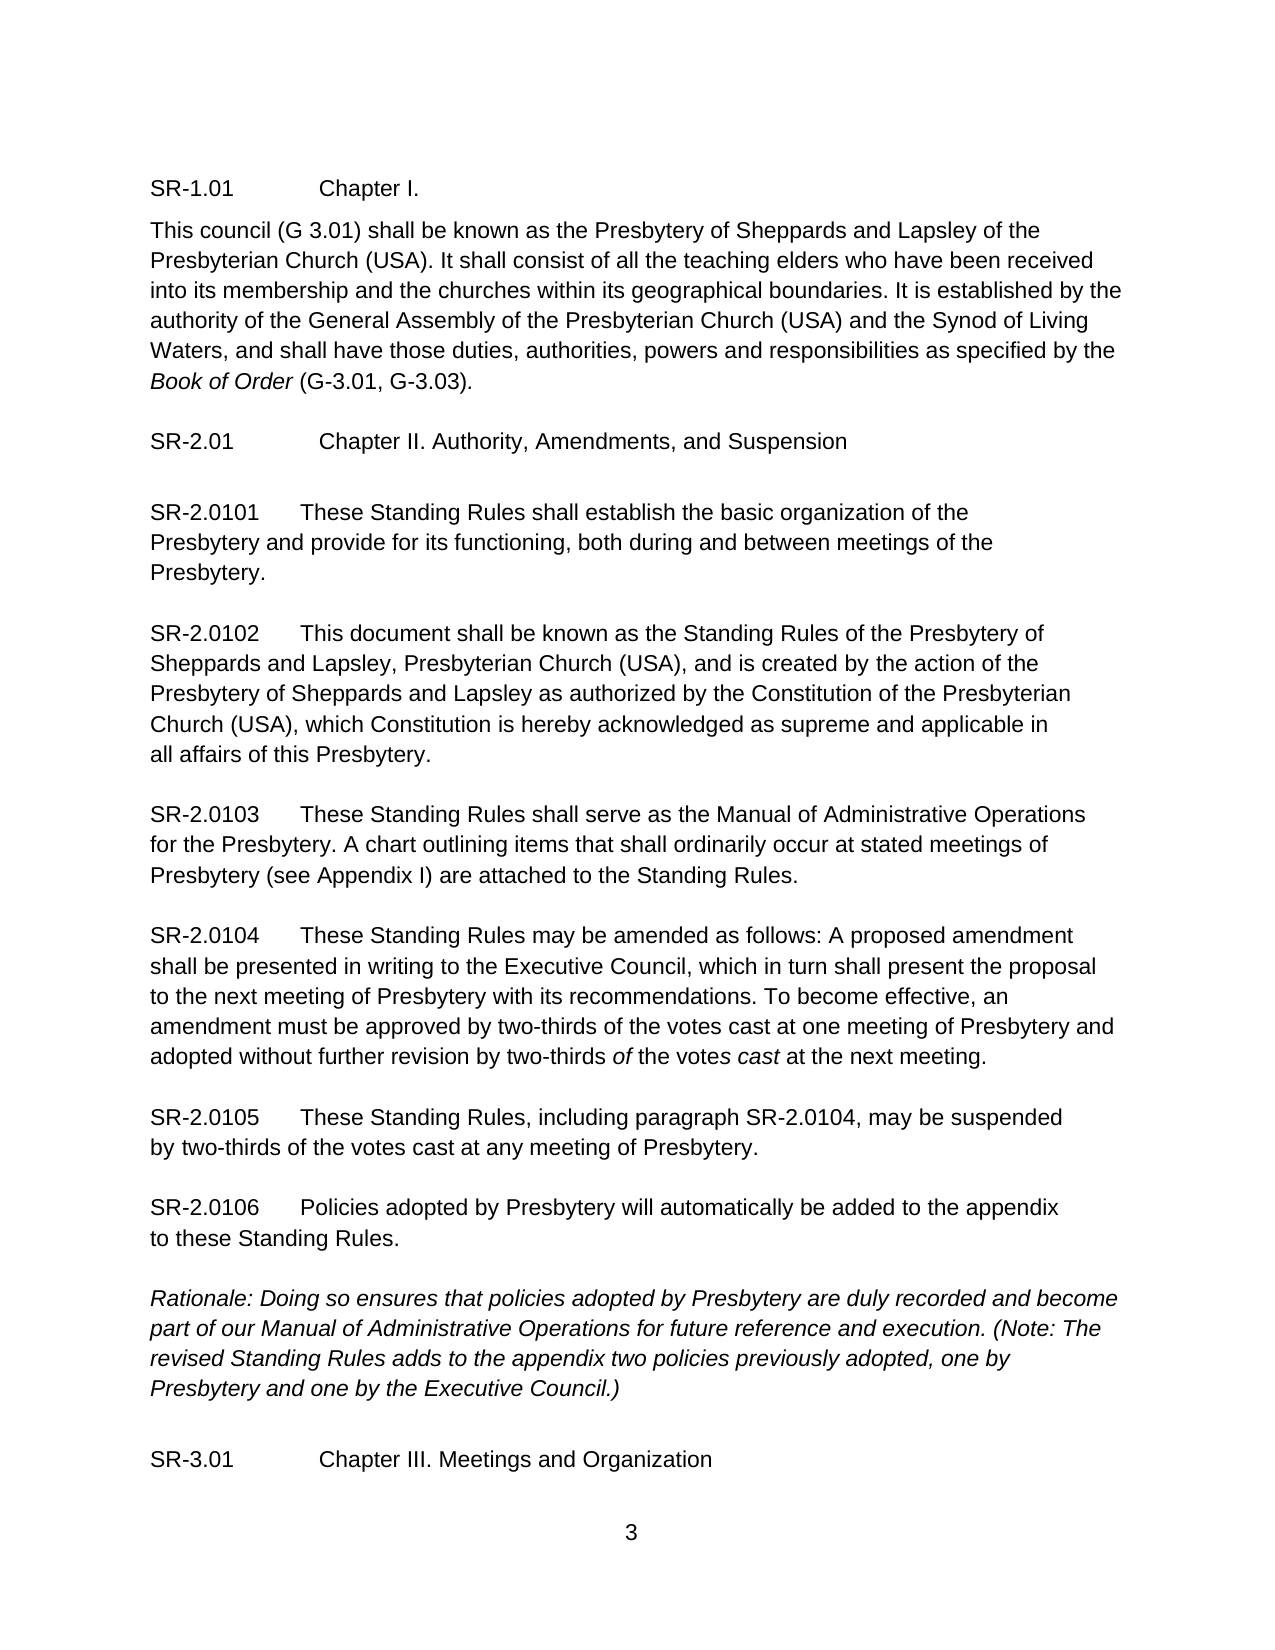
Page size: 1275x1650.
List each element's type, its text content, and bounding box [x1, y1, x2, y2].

text SR-2.0102 This document shall be known as the Standing Rules of the Presbytery of Sheppards and Lapsley, Presbyterian Church (USA), and is created by the action of the Presbytery of Sheppards and Lapsley as authorized by the Constitution of the Presbyterian Church (USA), which Constitution is hereby acknowledged as supreme and applicable in all affairs of this Presbytery. [150, 620, 1077, 767]
text SR-3.01 Chapter III. Meetings and Organization [150, 1446, 1150, 1473]
text SR-2.0101 These Standing Rules shall establish the basic organization of the Presbytery and provide for its functioning, both during and between meetings of the Presbytery. [150, 499, 1084, 586]
text SR-2.0105 These Standing Rules, including paragraph SR-2.0104, may be suspended by two-thirds of the votes cast at any meeting of Presbytery. [150, 1104, 1093, 1160]
text Rationale: Doing so ensures that policies adopted by Presbytery are duly recorded and become part of our Manual of Administrative Operations for future reference and execution. (Note: The revised Standing Rules adds to the appendix two policies previously adopted, one by [150, 1284, 1150, 1371]
text SR-2.01 Chapter II. Authority, Amendments, and Suspension [150, 428, 1150, 454]
text SR-2.0103 These Standing Rules shall serve as the Manual of Administrative Operations for the Presbytery. A chart outlining items that shall ordinarily occur at stated meetings of Presbytery (see Appendix I) are attached to the Standing Rules. [150, 801, 1118, 888]
text Presbytery and one by the Executive Council.) [150, 1375, 1150, 1401]
text SR-1.01 Chapter I. [150, 175, 1150, 202]
text This council (G 3.01) shall be known as the Presbytery of Sheppards and Lapsley of the Presbyterian Church (USA). It shall consist of all the teaching elders who have been received into its membership and the churches within its geographical boundaries. It is established by the authority of the General Assembly of the Presbyterian Church (USA) and the Synod of Living Waters, and shall have those duties, authorities, powers and responsibilities as specified by the Book of Order (G-3.01, G-3.03). [150, 217, 1124, 394]
text SR-2.0104 These Standing Rules may be amended as follows: A proposed amendment shall be presented in writing to the Executive Council, which in turn shall present the proposal to the next meeting of Presbytery with its recommendations. To become effective, an amendment must be approved by two-thirds of the votes cast at one meeting of Presbytery and adopted without further revision by two-thirds of the votes cast at the next meeting. [150, 922, 1121, 1069]
text SR-2.0106 Policies adopted by Presbytery will automatically be added to the appendix to these Standing Rules. [150, 1194, 1082, 1251]
